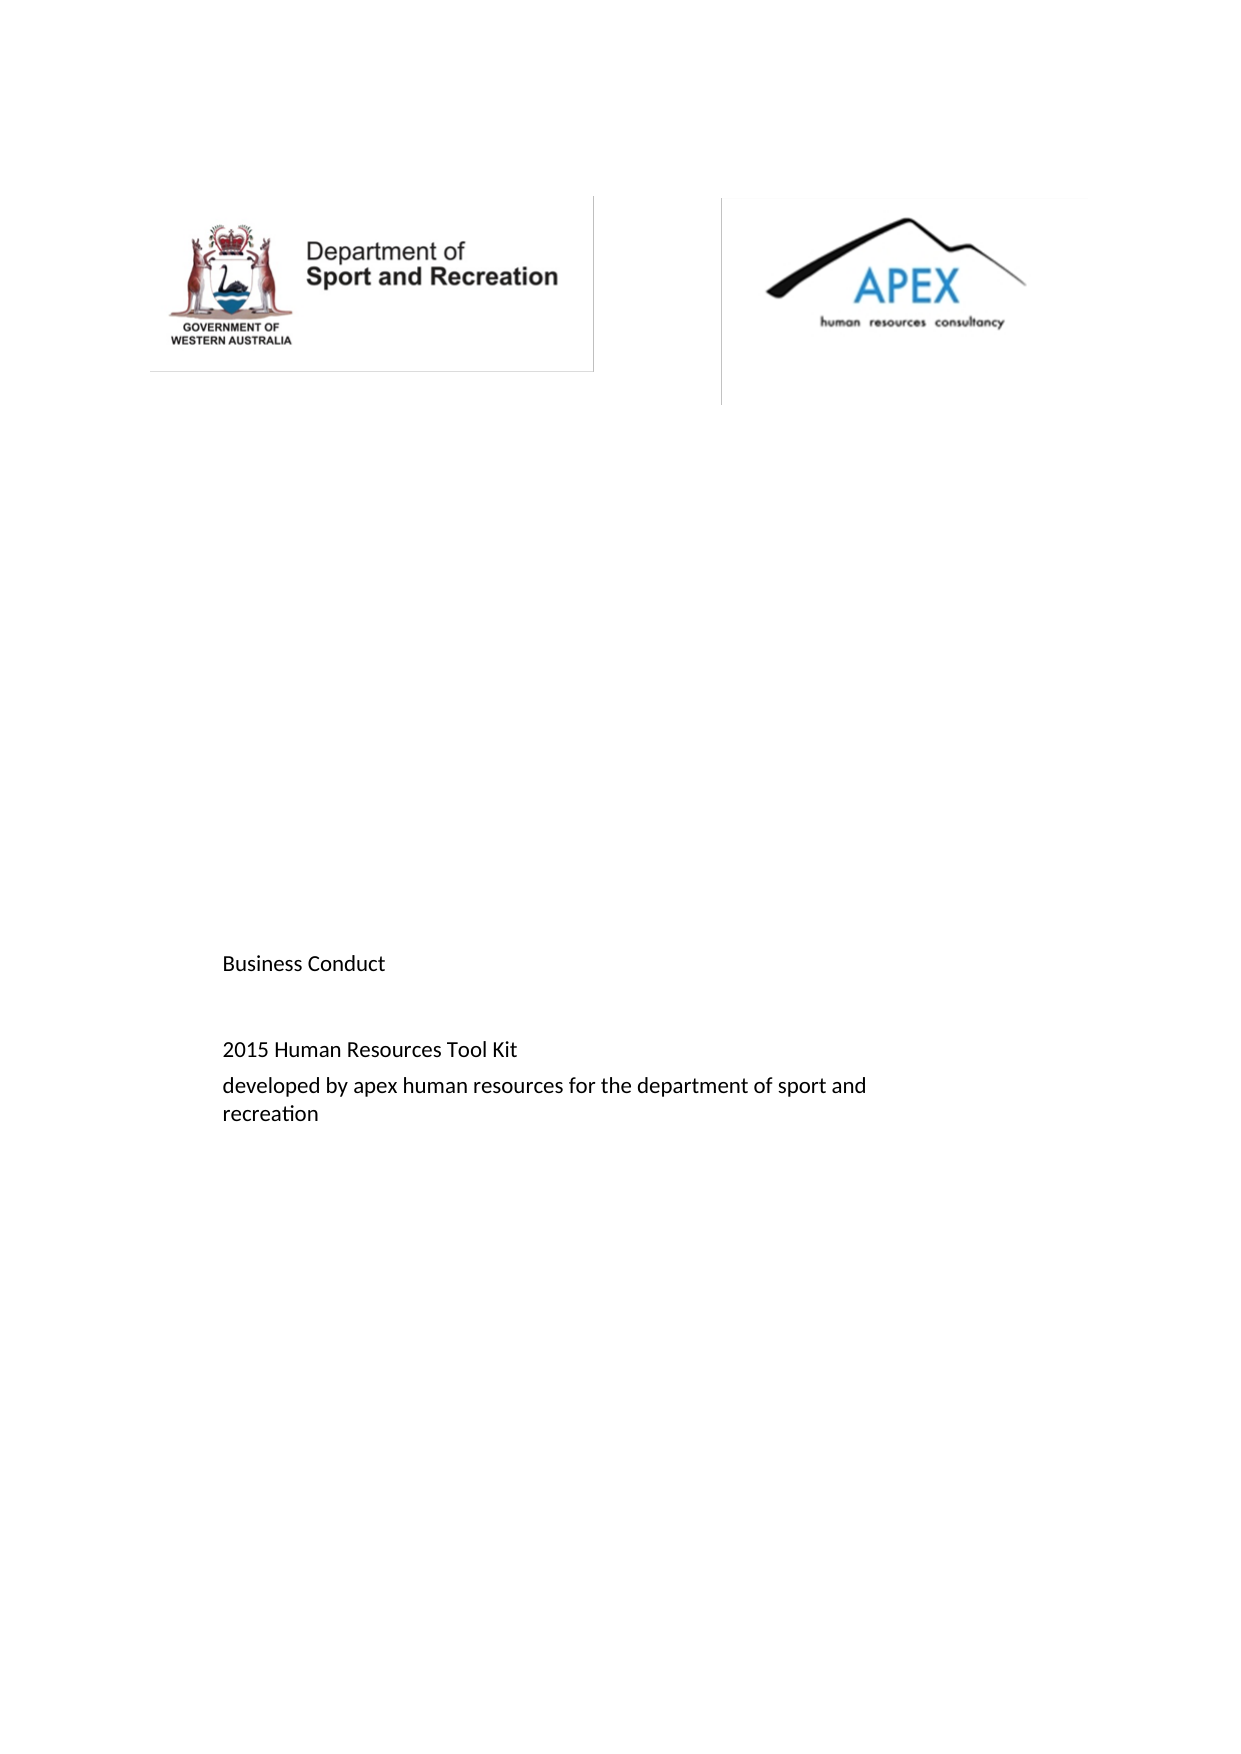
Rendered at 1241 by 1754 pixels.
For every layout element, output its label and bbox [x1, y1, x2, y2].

picture [150, 196, 1089, 405]
